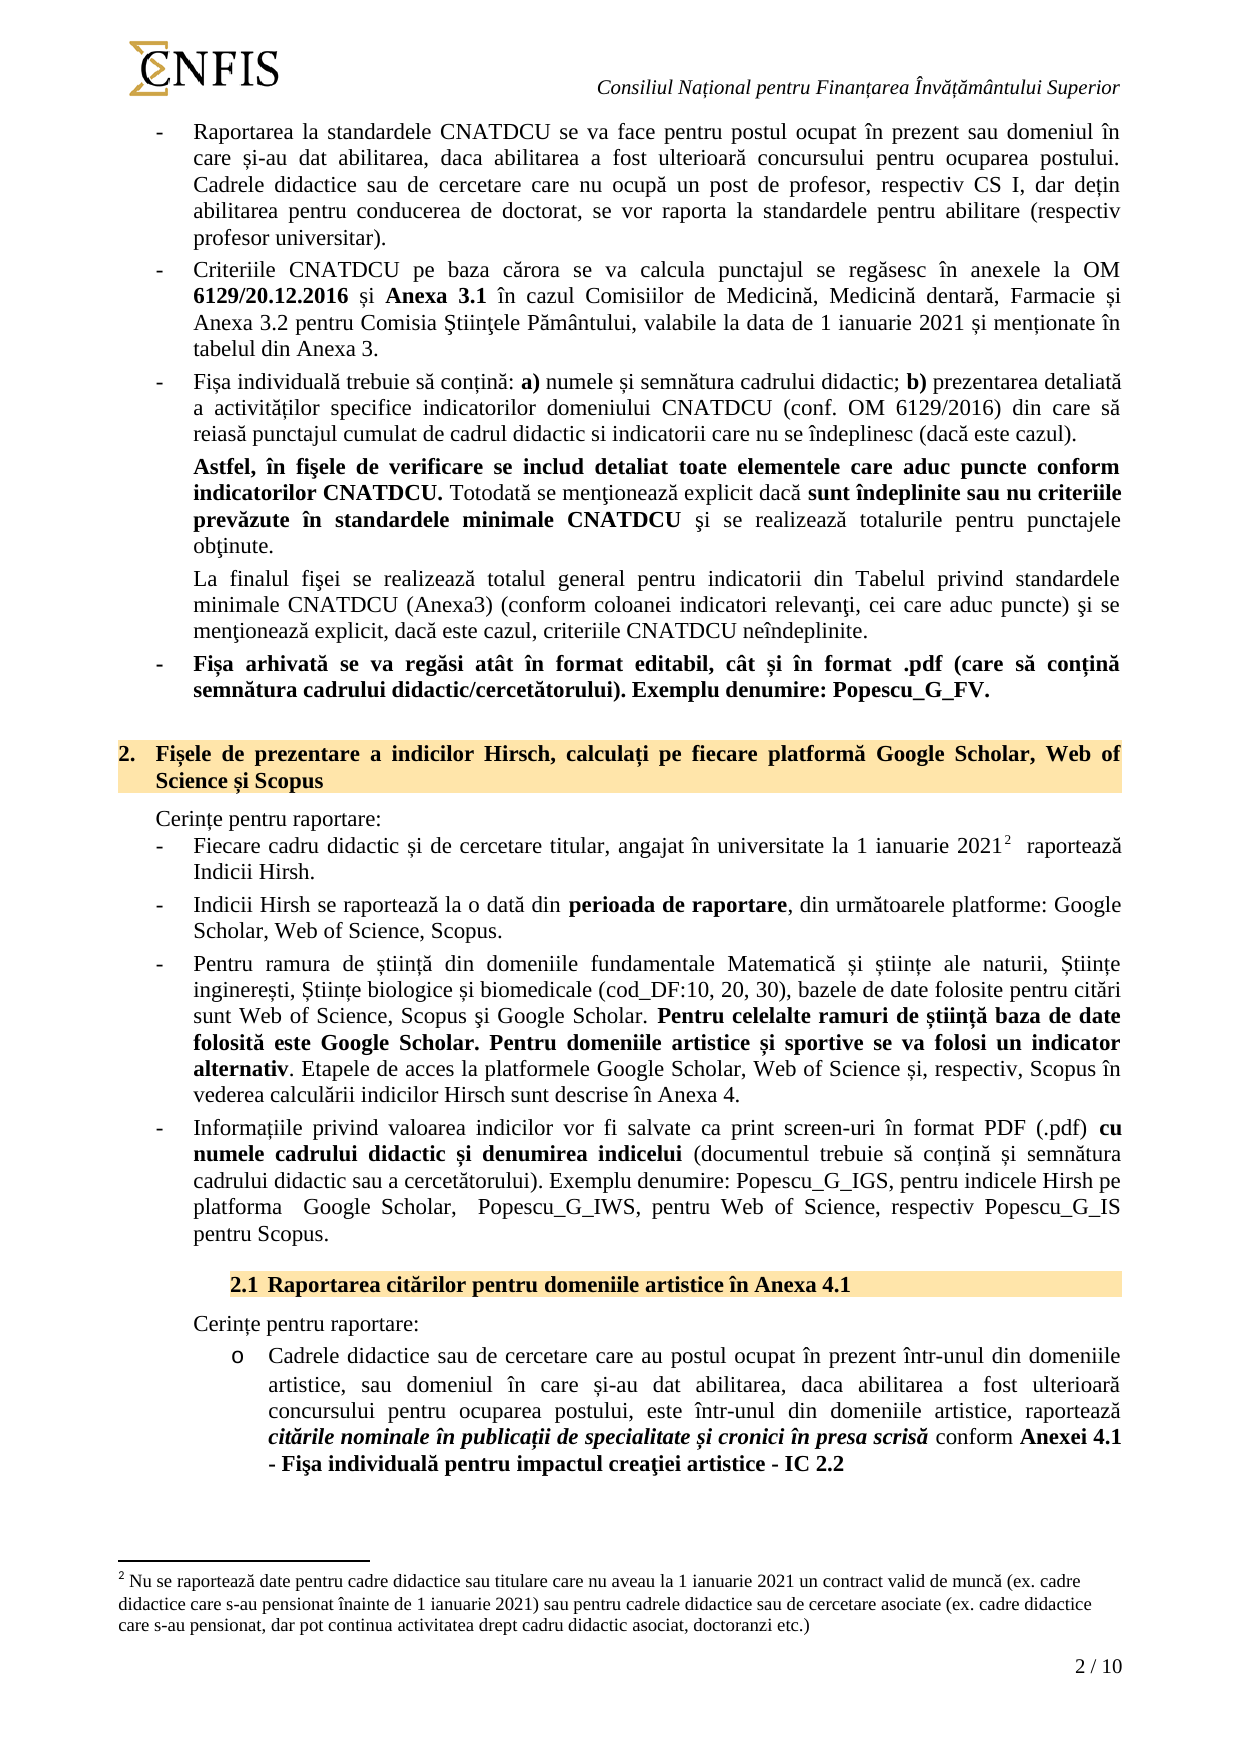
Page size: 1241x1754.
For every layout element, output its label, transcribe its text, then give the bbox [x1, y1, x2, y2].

picture [118, 26, 292, 110]
list Fișele de prezentare a indicilor Hirsch, calculați pe fiecare platformă Google Scholar, Web of Science și Scopus [118, 740, 1122, 793]
list La finalul fişei se realizează totalul general pentru indicatorii din Tabelul privind standardele minimale CNATDCU (Anexa3) (conform coloanei indicatori relevanţi, cei care aduc puncte) şi se menţionează explicit, dacă este cazul, criteriile CNATDCU neîndeplinite. [193, 565, 1122, 644]
list Indicii Hirsh se raportează la o dată din perioada de raportare, din următoarele platforme: Google Scholar, Web of Science, Scopus. [156, 891, 1122, 943]
list Criteriile CNATDCU pe baza cărora se va calcula punctajul se regăsesc în anexele la OM 6129/20.12.2016 și Anexa 3.1 în cazul Comisiilor de Medicină, Medicină dentară, Farmacie și Anexa 3.2 pentru Comisia Ştiinţele Pământului, valabile la data de 1 ianuarie 2021 și menționate în tabelul din Anexa 3. [156, 256, 1122, 362]
list Fiecare cadru didactic și de cercetare titular, angajat în universitate la 1 ianuarie 2021 raportează Indicii Hirsh. [156, 832, 1122, 884]
list Fișa individuală trebuie să conțină: a) numele și semnătura cadrului didactic; b) prezentarea detaliată a activităților specifice indicatorilor domeniului CNATDCU (conf. OM 6129/2016) din care să reiasă punctajul cumulat de cadrul didactic si indicatorii care nu se îndeplinesc (dacă este cazul). [156, 368, 1122, 447]
list Cadrele didactice sau de cercetare care au postul ocupat în prezent într-unul din domeniile artistice, sau domeniul în care și-au dat abilitarea, daca abilitarea a fost ulterioară concursului pentru ocuparea postului, este într-unul din domeniile artistice, raportează citările nominale în publicații de specialitate și cronici în presa scrisă conform Anexei 4.1 - Fişa individuală pentru impactul creaţiei artistice - IC 2.2 [231, 1342, 1122, 1476]
list Astfel, în fişele de verificare se includ detaliat toate elementele care aduc puncte conform indicatorilor CNATDCU. Totodată se menţionează explicit dacă sunt îndeplinite sau nu criteriile prevăzute în standardele minimale CNATDCU şi se realizează totalurile pentru punctajele obţinute. [193, 453, 1122, 558]
text Cerințe pentru raportare: [193, 1310, 1122, 1336]
text Cerințe pentru raportare: [155, 806, 1122, 832]
list Raportarea citărilor pentru domeniile artistice în Anexa 4.1 [230, 1271, 1122, 1297]
list Raportarea la standardele CNATDCU se va face pentru postul ocupat în prezent sau domeniul în care și-au dat abilitarea, daca abilitarea a fost ulterioară concursului pentru ocuparea postului. Cadrele didactice sau de cercetare care nu ocupă un post de profesor, respectiv CS I, dar dețin abilitarea pentru conducerea de doctorat, se vor raporta la standardele pentru abilitare (respectiv profesor universitar). [156, 118, 1122, 250]
list Fișa arhivată se va regăsi atât în format editabil, cât și în format .pdf (care să conțină semnătura cadrului didactic/cercetătorului). Exemplu denumire: Popescu_G_FV. [156, 650, 1122, 703]
list Pentru ramura de știință din domeniile fundamentale Matematică și științe ale naturii, Științe inginerești, Științe biologice și biomedicale (cod_DF:10, 20, 30), bazele de date folosite pentru citări sunt Web of Science, Scopus şi Google Scholar. Pentru celelalte ramuri de știință baza de date folosită este Google Scholar. Pentru domeniile artistice și sportive se va folosi un indicator alternativ. Etapele de acces la platformele Google Scholar, Web of Science și, respectiv, Scopus în vederea calculării indicilor Hirsch sunt descrise în Anexa 4. [156, 950, 1122, 1108]
list Informațiile privind valoarea indicilor vor fi salvate ca print screen-uri în format PDF (.pdf) cu numele cadrului didactic și denumirea indicelui (documentul trebuie să conțină și semnătura cadrului didactic sau a cercetătorului). Exemplu denumire: Popescu_G_IGS, pentru indicele Hirsh pe platforma Google Scholar, Popescu_G_IWS, pentru Web of Science, respectiv Popescu_G_IS pentru Scopus. [156, 1114, 1122, 1246]
